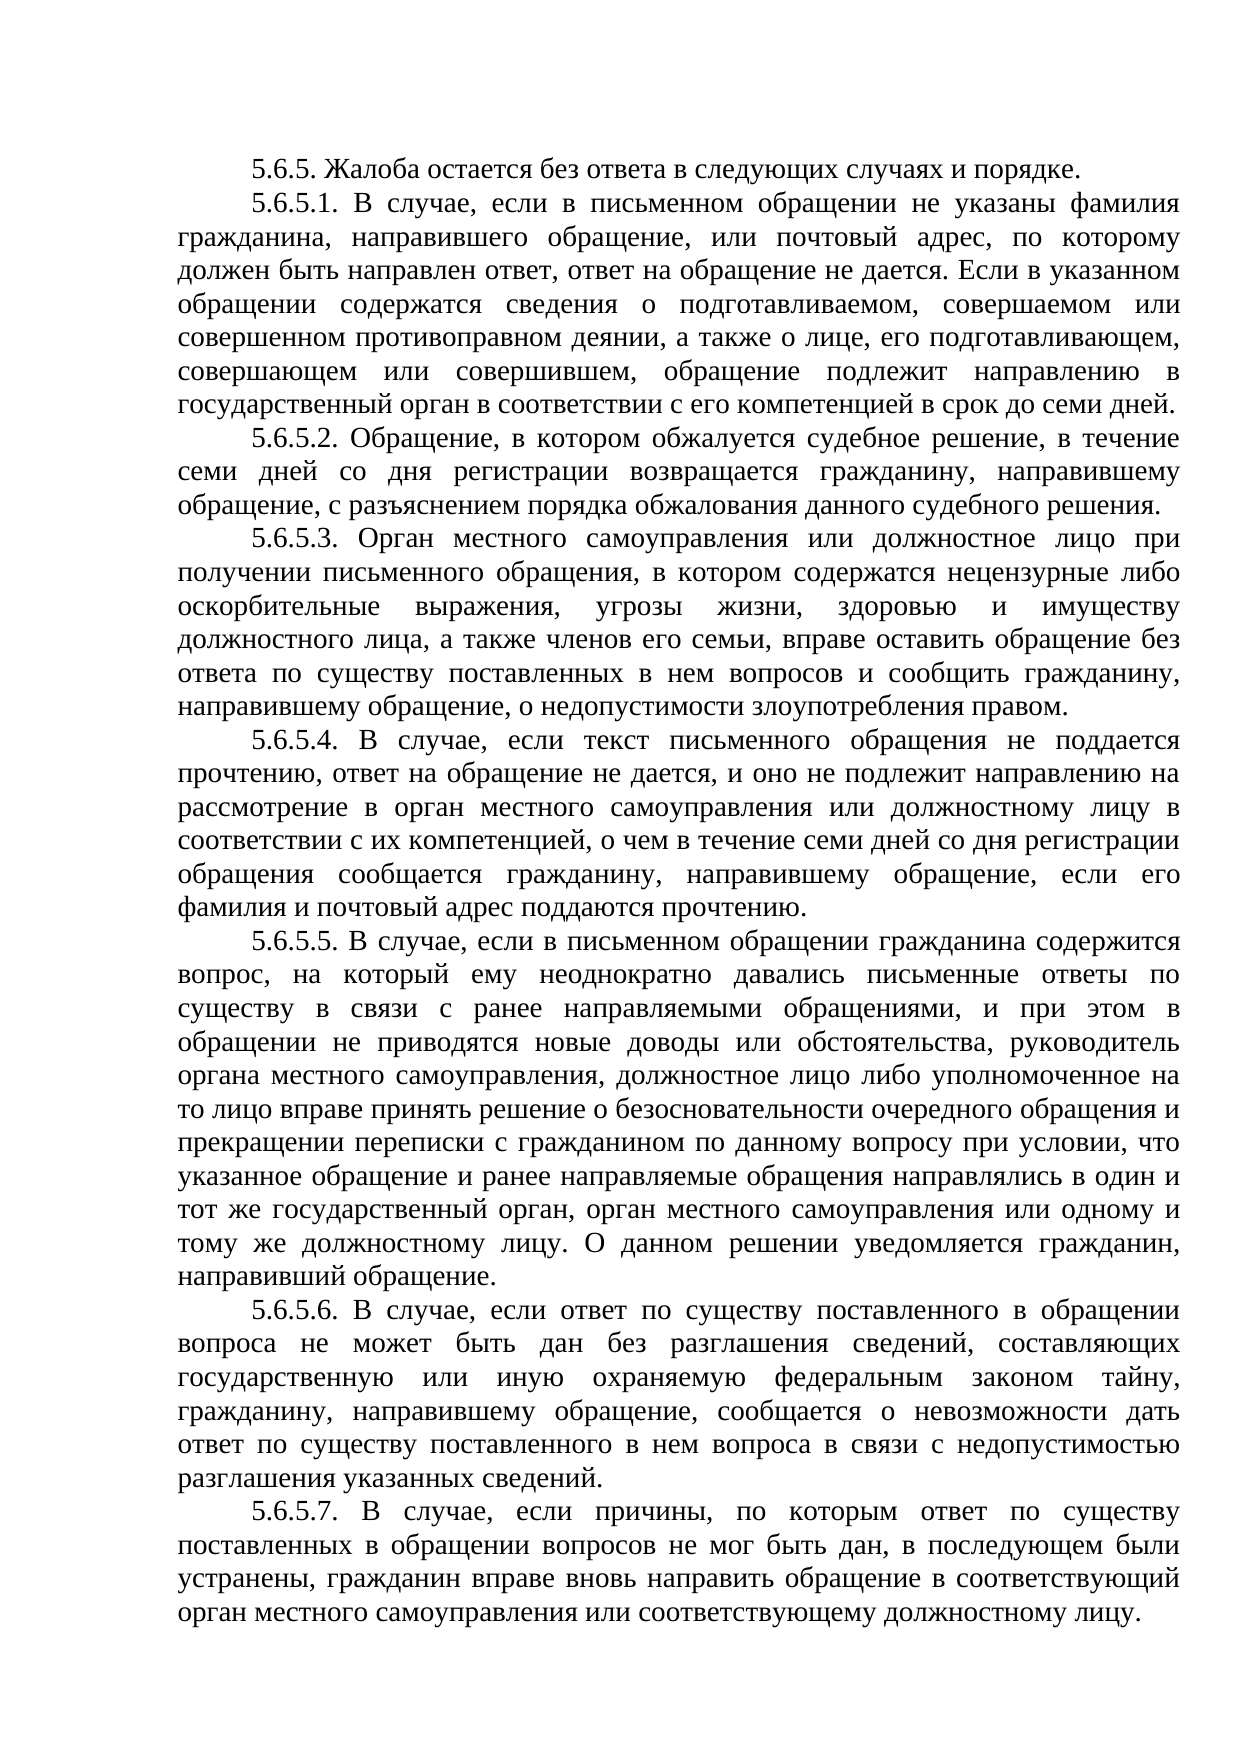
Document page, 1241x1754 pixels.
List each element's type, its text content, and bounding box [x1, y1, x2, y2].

text 5.6.5.7. В случае, если причины, по которым ответ по существу поставленных в обращении вопросов не мог быть дан, в последующем были устранены, гражданин вправе вновь направить обращение в соответствующий орган местного самоуправления или соответствующему должностному лицу. [177, 1493, 1181, 1627]
text 5.6.5.1. В случае, если в письменном обращении не указаны фамилия гражданина, направившего обращение, или почтовый адрес, по которому должен быть направлен ответ, ответ на обращение не дается. Если в указанном обращении содержатся сведения о подготавливаемом, совершаемом или совершенном противоправном деянии, а также о лице, его подготавливающем, совершающем или совершившем, обращение подлежит направлению в государственный орган в соответствии с его компетенцией в срок до семи дней. [177, 185, 1181, 420]
text 5.6.5.6. В случае, если ответ по существу поставленного в обращении вопроса не может быть дан без разглашения сведений, составляющих государственную или иную охраняемую федеральным законом тайну, гражданину, направившему обращение, сообщается о невозможности дать ответ по существу поставленного в нем вопроса в связи с недопустимостью разглашения указанных сведений. [177, 1292, 1181, 1493]
text 5.6.5.2. Обращение, в котором обжалуется судебное решение, в течение семи дней со дня регистрации возвращается гражданину, направившему обращение, с разъяснением порядка обжалования данного судебного решения. [177, 420, 1181, 521]
text 5.6.5.4. В случае, если текст письменного обращения не поддается прочтению, ответ на обращение не дается, и оно не подлежит направлению на рассмотрение в орган местного самоуправления или должностному лицу в соответствии с их компетенцией, о чем в течение семи дней со дня регистрации обращения сообщается гражданину, направившему обращение, если его фамилия и почтовый адрес поддаются прочтению. [177, 722, 1181, 923]
text 5.6.5.3. Орган местного самоуправления или должностное лицо при получении письменного обращения, в котором содержатся нецензурные либо оскорбительные выражения, угрозы жизни, здоровью и имуществу должностного лица, а также членов его семьи, вправе оставить обращение без ответа по существу поставленных в нем вопросов и сообщить гражданину, направившему обращение, о недопустимости злоупотребления правом. [177, 521, 1181, 722]
text 5.6.5. Жалоба остается без ответа в следующих случаях и порядке. [177, 152, 1181, 185]
text 5.6.5.5. В случае, если в письменном обращении гражданина содержится вопрос, на который ему неоднократно давались письменные ответы по существу в связи с ранее направляемыми обращениями, и при этом в обращении не приводятся новые доводы или обстоятельства, руководитель органа местного самоуправления, должностное лицо либо уполномоченное на то лицо вправе принять решение о безосновательности очередного обращения и прекращении переписки с гражданином по данному вопросу при условии, что указанное обращение и ранее направляемые обращения направлялись в один и тот же государственный орган, орган местного самоуправления или одному и тому же должностному лицу. О данном решении уведомляется гражданин, направивший обращение. [177, 923, 1181, 1292]
